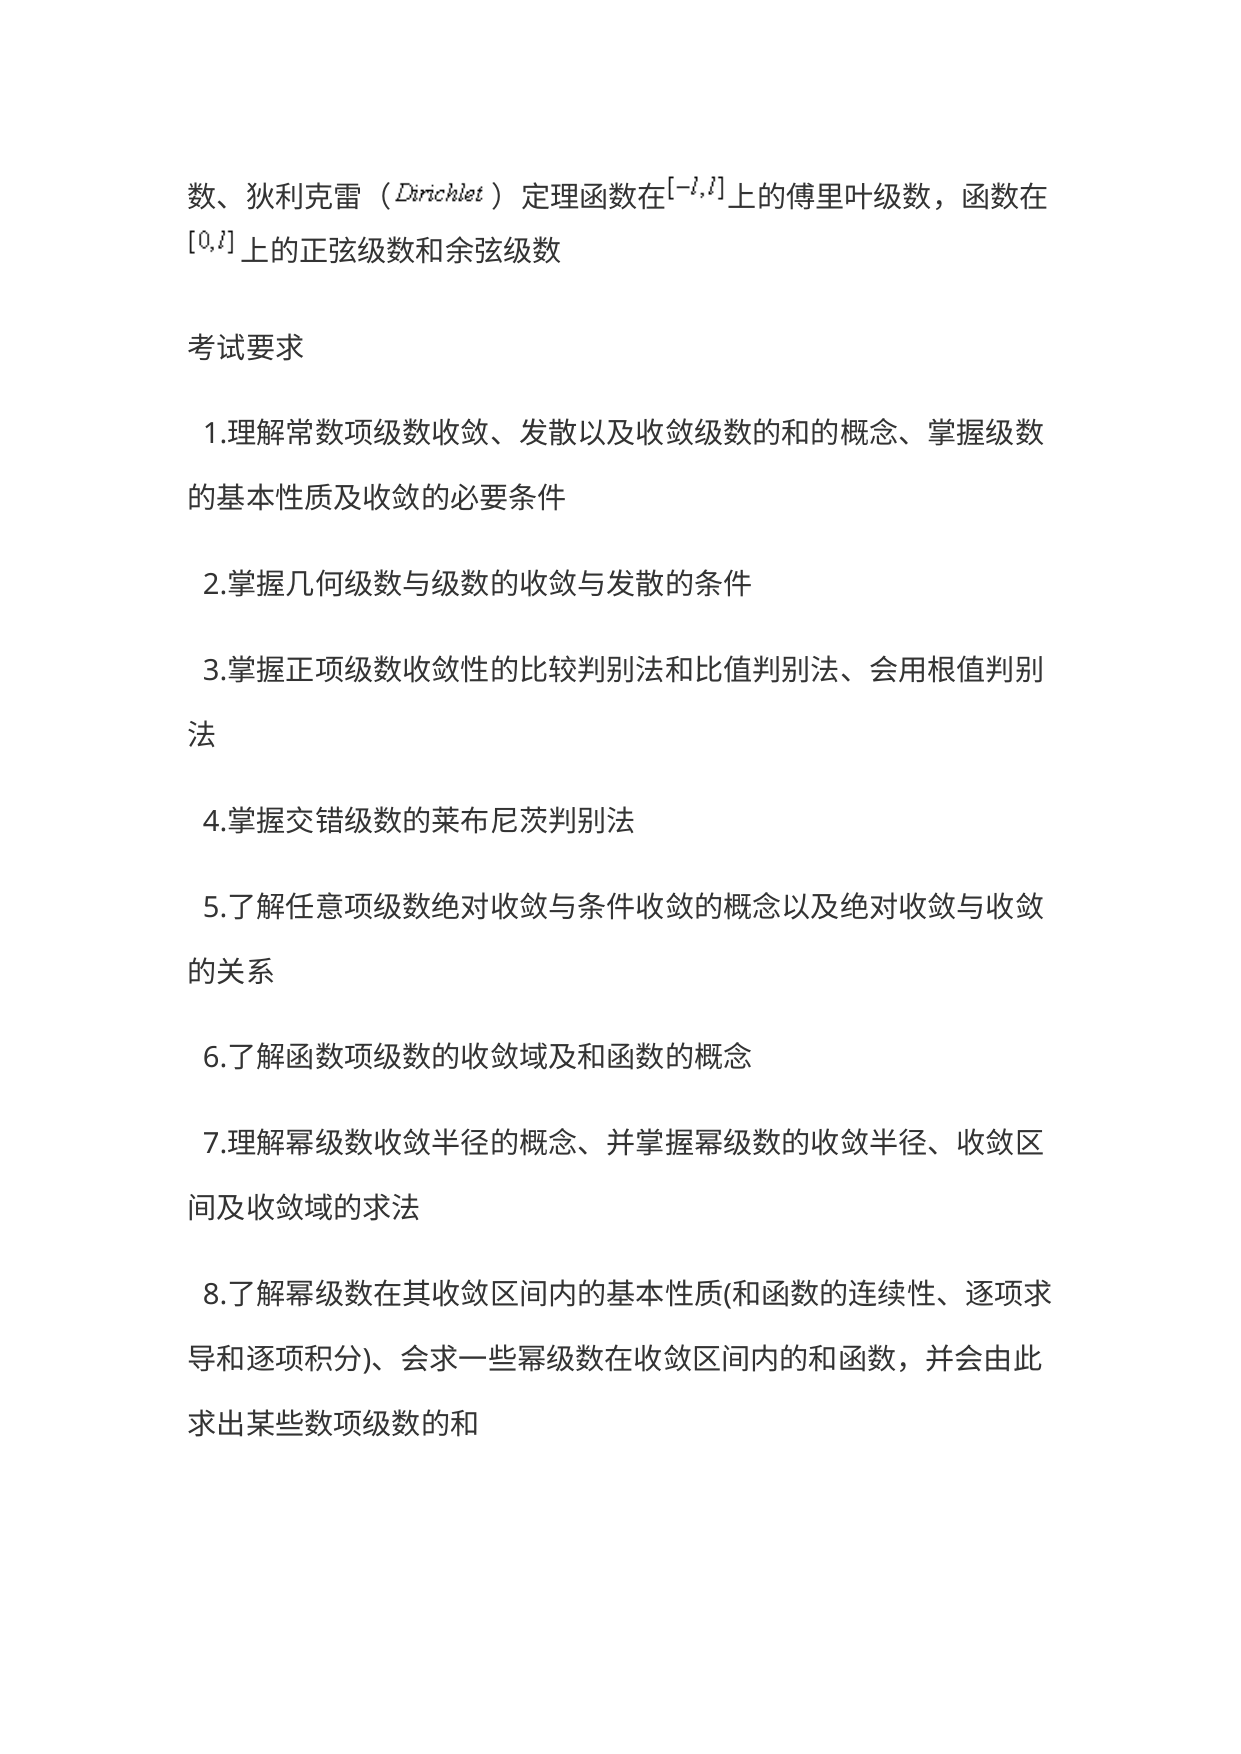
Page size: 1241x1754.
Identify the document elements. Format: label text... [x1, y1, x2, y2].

text 8.了解幂级数在其收敛区间内的基本性质(和函数的连续性、逐项求导和逐项积分)、会求一些幂级数在收敛区间内的和函数，并会由此求出某些数项级数的和 [187, 1259, 1053, 1454]
text 1.理解常数项级数收敛、发散以及收敛级数的和的概念、掌握级数的基本性质及收敛的必要条件 [187, 399, 1053, 529]
picture [187, 227, 241, 262]
text 4.掌握交错级数的莱布尼茨判别法 [187, 786, 1053, 851]
text 考试要求 [187, 313, 1053, 378]
text 5.了解任意项级数绝对收敛与条件收敛的概念以及绝对收敛与收敛的关系 [187, 872, 1053, 1002]
text 7.理解幂级数收敛半径的概念、并掌握幂级数的收敛半径、收敛区间及收敛域的求法 [187, 1109, 1053, 1239]
picture [391, 177, 492, 208]
text 2.掌握几何级数与级数的收敛与发散的条件 [187, 549, 1053, 614]
text 6.了解函数项级数的收敛域及和函数的概念 [187, 1023, 1053, 1088]
picture [666, 173, 728, 208]
text 3.掌握正项级数收敛性的比较判别法和比值判别法、会用根值判别法 [187, 635, 1053, 765]
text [187, 162, 1053, 292]
